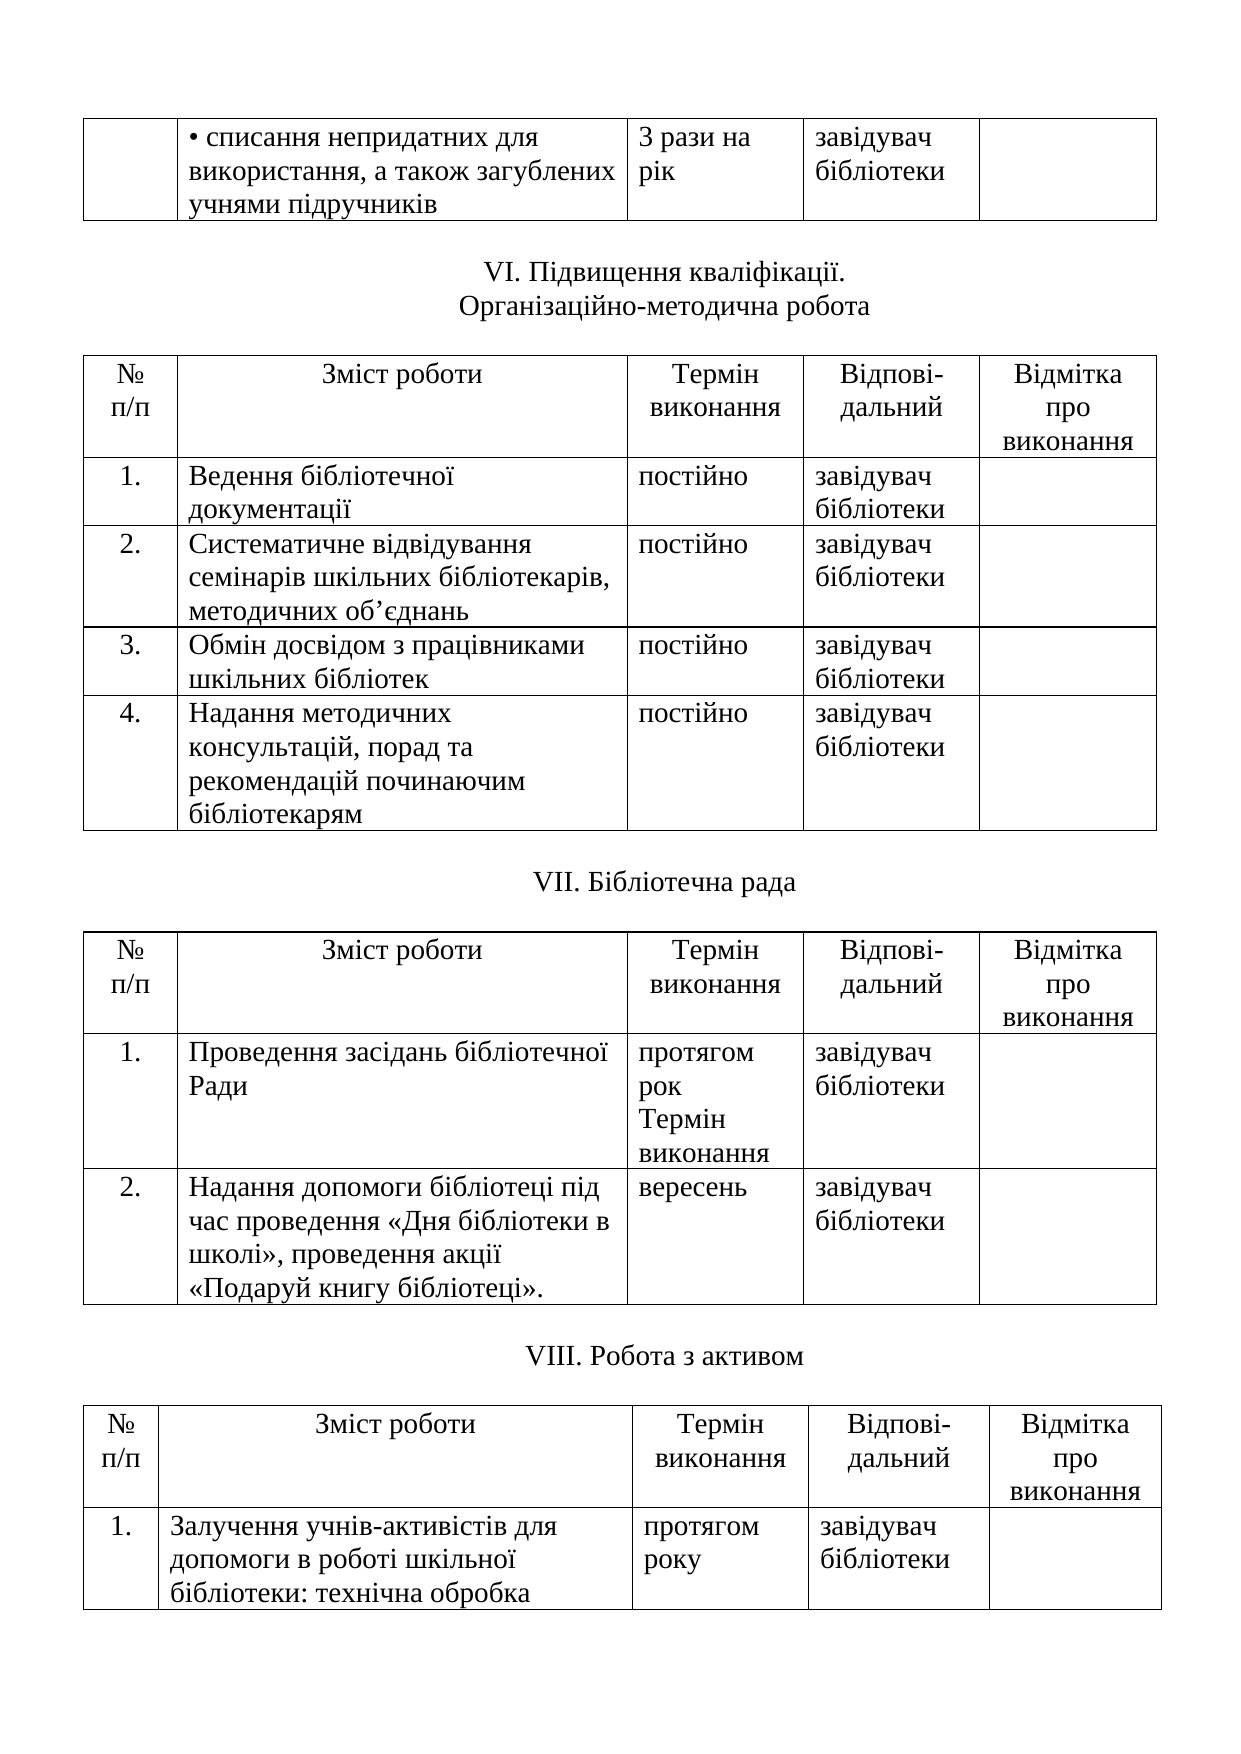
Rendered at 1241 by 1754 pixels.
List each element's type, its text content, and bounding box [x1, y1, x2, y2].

table_cell • списання непридатних для використання, а також загублених учнями підручників [178, 119, 627, 220]
table_cell постійно [628, 526, 803, 626]
table_cell Систематичне відвідування семінарів шкільних бібліотекарів, методичних об’єднань [178, 526, 627, 626]
table_header Зміст роботи [159, 1406, 632, 1507]
table_header № п/п [84, 356, 177, 457]
table_header Відмітка про виконання [980, 356, 1156, 457]
table_header Термін виконання [628, 933, 803, 1033]
table_cell протягом року [633, 1508, 808, 1608]
table_cell 3 рази на рік [628, 119, 803, 220]
table_cell Надання методичних консультацій, порад та рекомендацій починаючим бібліотекарям [178, 696, 627, 830]
table_cell [84, 119, 177, 220]
table_cell вересень [628, 1169, 803, 1303]
table_cell постійно [628, 458, 803, 525]
table_header Відмітка про виконання [980, 933, 1156, 1033]
table_cell [980, 526, 1156, 626]
table_cell завідувач бібліотеки [804, 458, 979, 525]
table_cell завідувач бібліотеки [804, 628, 979, 694]
table_cell Обмін досвідом з працівниками шкільних бібліотек [178, 628, 627, 694]
table_header Відпові-дальний [809, 1406, 989, 1507]
table_header Відпові-дальний [804, 356, 979, 457]
table_header Термін виконання [633, 1406, 808, 1507]
table_header Зміст роботи [178, 356, 627, 457]
table_cell [980, 696, 1156, 830]
table_cell [980, 1169, 1156, 1303]
table_cell [990, 1508, 1161, 1608]
text VІ. Підвищення кваліфікації. [177, 254, 1152, 288]
table_header № п/п [84, 933, 177, 1033]
table_header № п/п [84, 1406, 158, 1507]
table_cell 1. [84, 1508, 158, 1608]
table_cell постійно [628, 696, 803, 830]
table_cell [809, 1508, 989, 1608]
table_header Відпові-дальний [804, 933, 979, 1033]
table_header Відмітка про виконання [990, 1406, 1161, 1507]
table_cell [980, 119, 1156, 220]
table_cell Надання допомоги бібліотеці під час проведення «Дня бібліотеки в школі», проведення акції «Подаруй книгу бібліотеці». [178, 1169, 627, 1303]
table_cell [804, 119, 979, 220]
table_cell Ведення бібліотечної документації [178, 458, 627, 525]
text Організаційно-методична робота [177, 288, 1152, 321]
table_cell 1. [84, 458, 177, 525]
table_cell 4. [84, 696, 177, 830]
table_cell завідувач бібліотеки [804, 696, 979, 830]
table_cell [980, 628, 1156, 694]
text VІІІ. Робота з активом [177, 1338, 1152, 1372]
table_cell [159, 1508, 632, 1608]
table_cell 3. [84, 628, 177, 694]
table_cell 1. [84, 1034, 177, 1168]
table_cell завідувач бібліотеки [804, 1169, 979, 1303]
table_cell постійно [628, 628, 803, 694]
table_cell 2. [84, 1169, 177, 1303]
table_header Зміст роботи [178, 933, 627, 1033]
table_header Термін виконання [628, 356, 803, 457]
table_cell 2. [84, 526, 177, 626]
table_cell завідувач бібліотеки [804, 526, 979, 626]
table_cell [980, 458, 1156, 525]
text VІІ. Бібліотечна рада [177, 864, 1152, 898]
table_cell Проведення засідань бібліотечної Ради [178, 1034, 627, 1168]
table_cell [980, 1034, 1156, 1168]
table_cell протягом рок Термін виконання [628, 1034, 803, 1168]
table_cell завідувач бібліотеки [804, 1034, 979, 1168]
